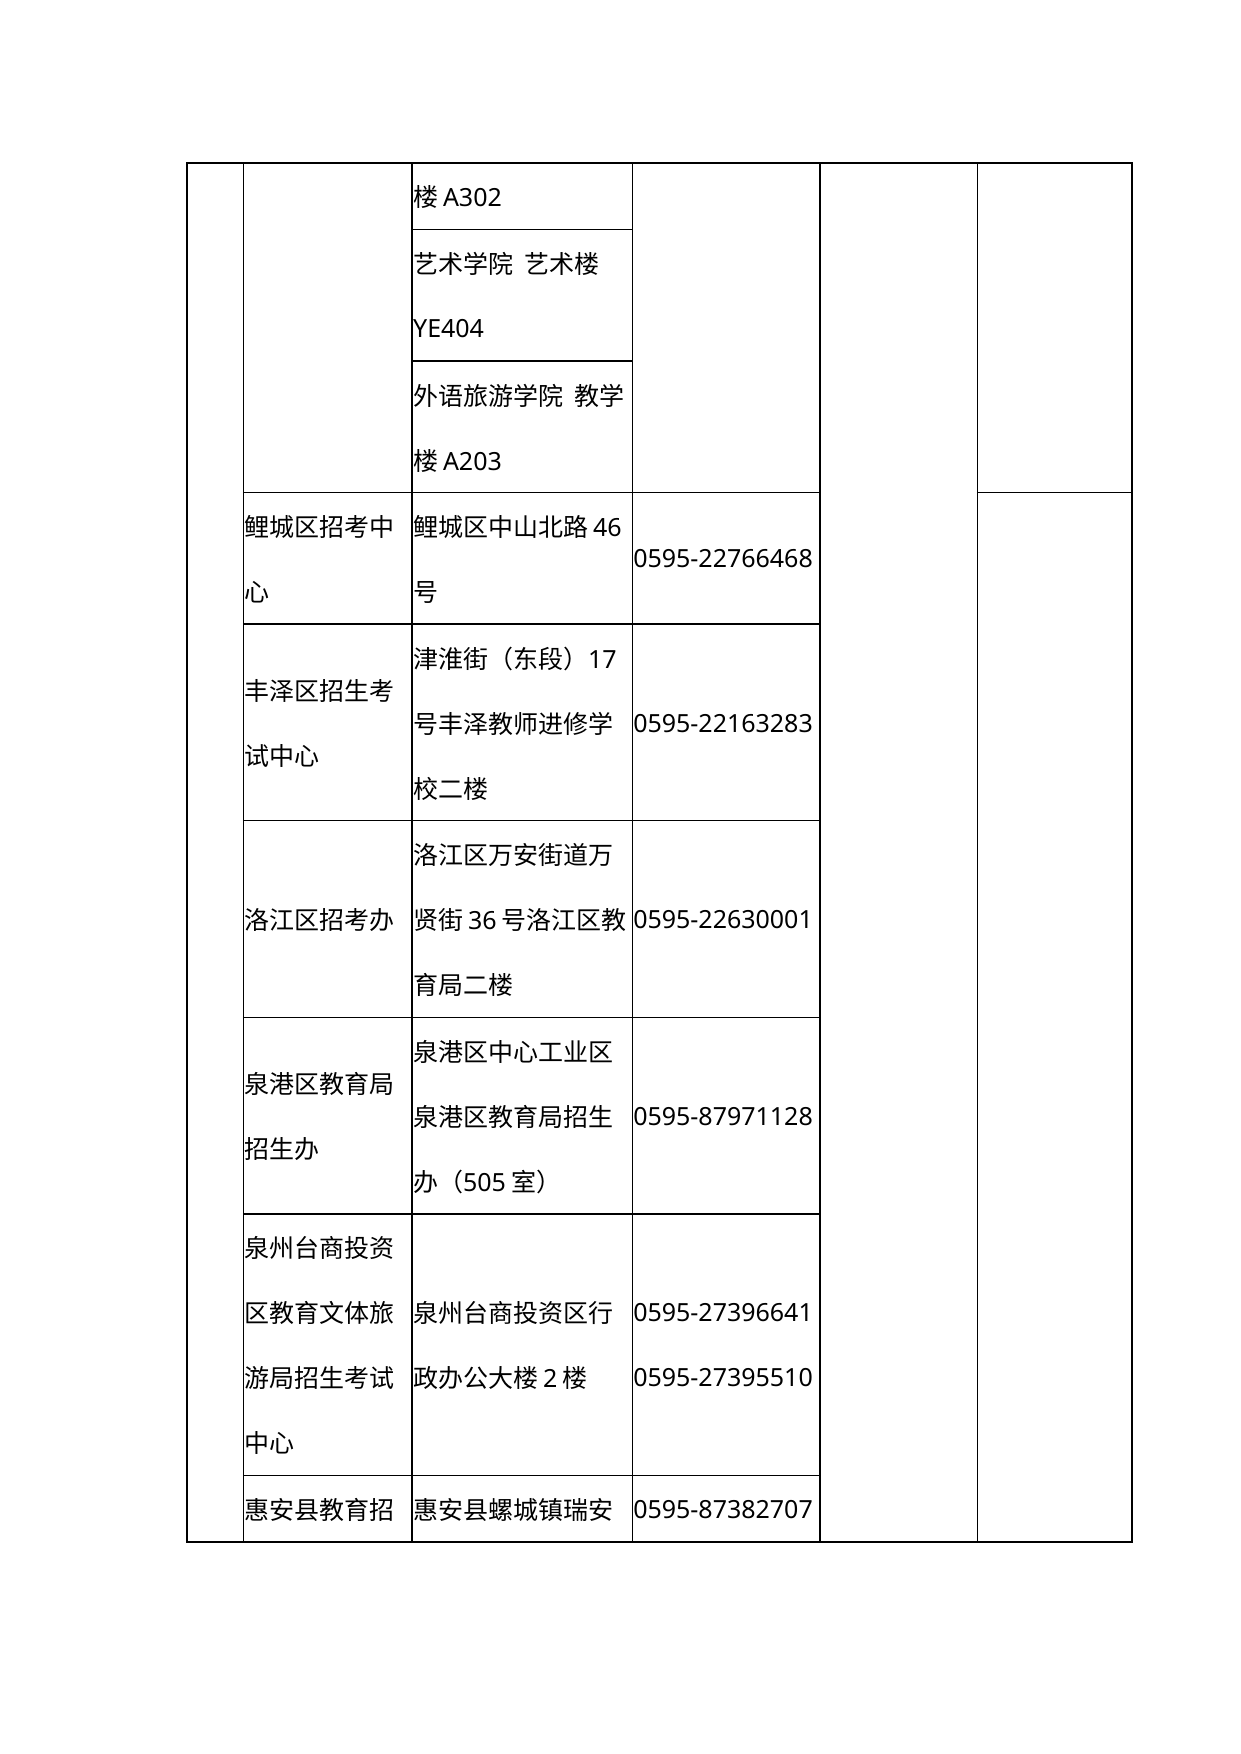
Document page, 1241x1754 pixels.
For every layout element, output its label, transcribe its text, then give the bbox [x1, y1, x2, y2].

table_cell 泉州台商投资区教育文体旅游局招生考试中心 [244, 1215, 411, 1474]
table_cell 0595-22766468 [633, 493, 819, 623]
table_cell 泉州台商投资区行政办公大楼2楼 [413, 1215, 632, 1474]
table_cell 0595-22163283 [633, 625, 819, 820]
table_cell 艺术学院 艺术楼YE404 [413, 230, 632, 360]
table_cell 泉港区中心工业区泉港区教育局招生办（505室） [413, 1018, 632, 1213]
table_cell [978, 493, 1131, 1541]
table_cell 惠安县教育招生考试中心 [244, 1476, 411, 1541]
table_cell 0595-22630001 [633, 821, 819, 1016]
table_cell 津淮街（东段）17号丰泽教师进修学校二楼 [413, 625, 632, 820]
table_cell 外语旅游学院 教学楼A203 [413, 362, 632, 492]
table_cell 洛江区万安街道万贤街36号洛江区教育局二楼 [413, 821, 632, 1016]
table_cell 丰泽区招生考试中心 [244, 625, 411, 820]
table_cell 初等教育学院 教学楼A302 [413, 164, 632, 228]
table_cell 鲤城区招考中心 [244, 493, 411, 623]
table_cell 0595-87382707 [633, 1476, 819, 1541]
table_cell 洛江区招考办 [244, 821, 411, 1016]
table_cell 鲤城区中山北路46号 [413, 493, 632, 623]
table_cell 惠安县螺城镇瑞安街118号 [413, 1476, 632, 1541]
table_cell 0595-87971128 [633, 1018, 819, 1213]
table_cell 0595-27396641 0595-27395510 [633, 1215, 819, 1474]
table_cell 泉港区教育局招生办 [244, 1018, 411, 1213]
